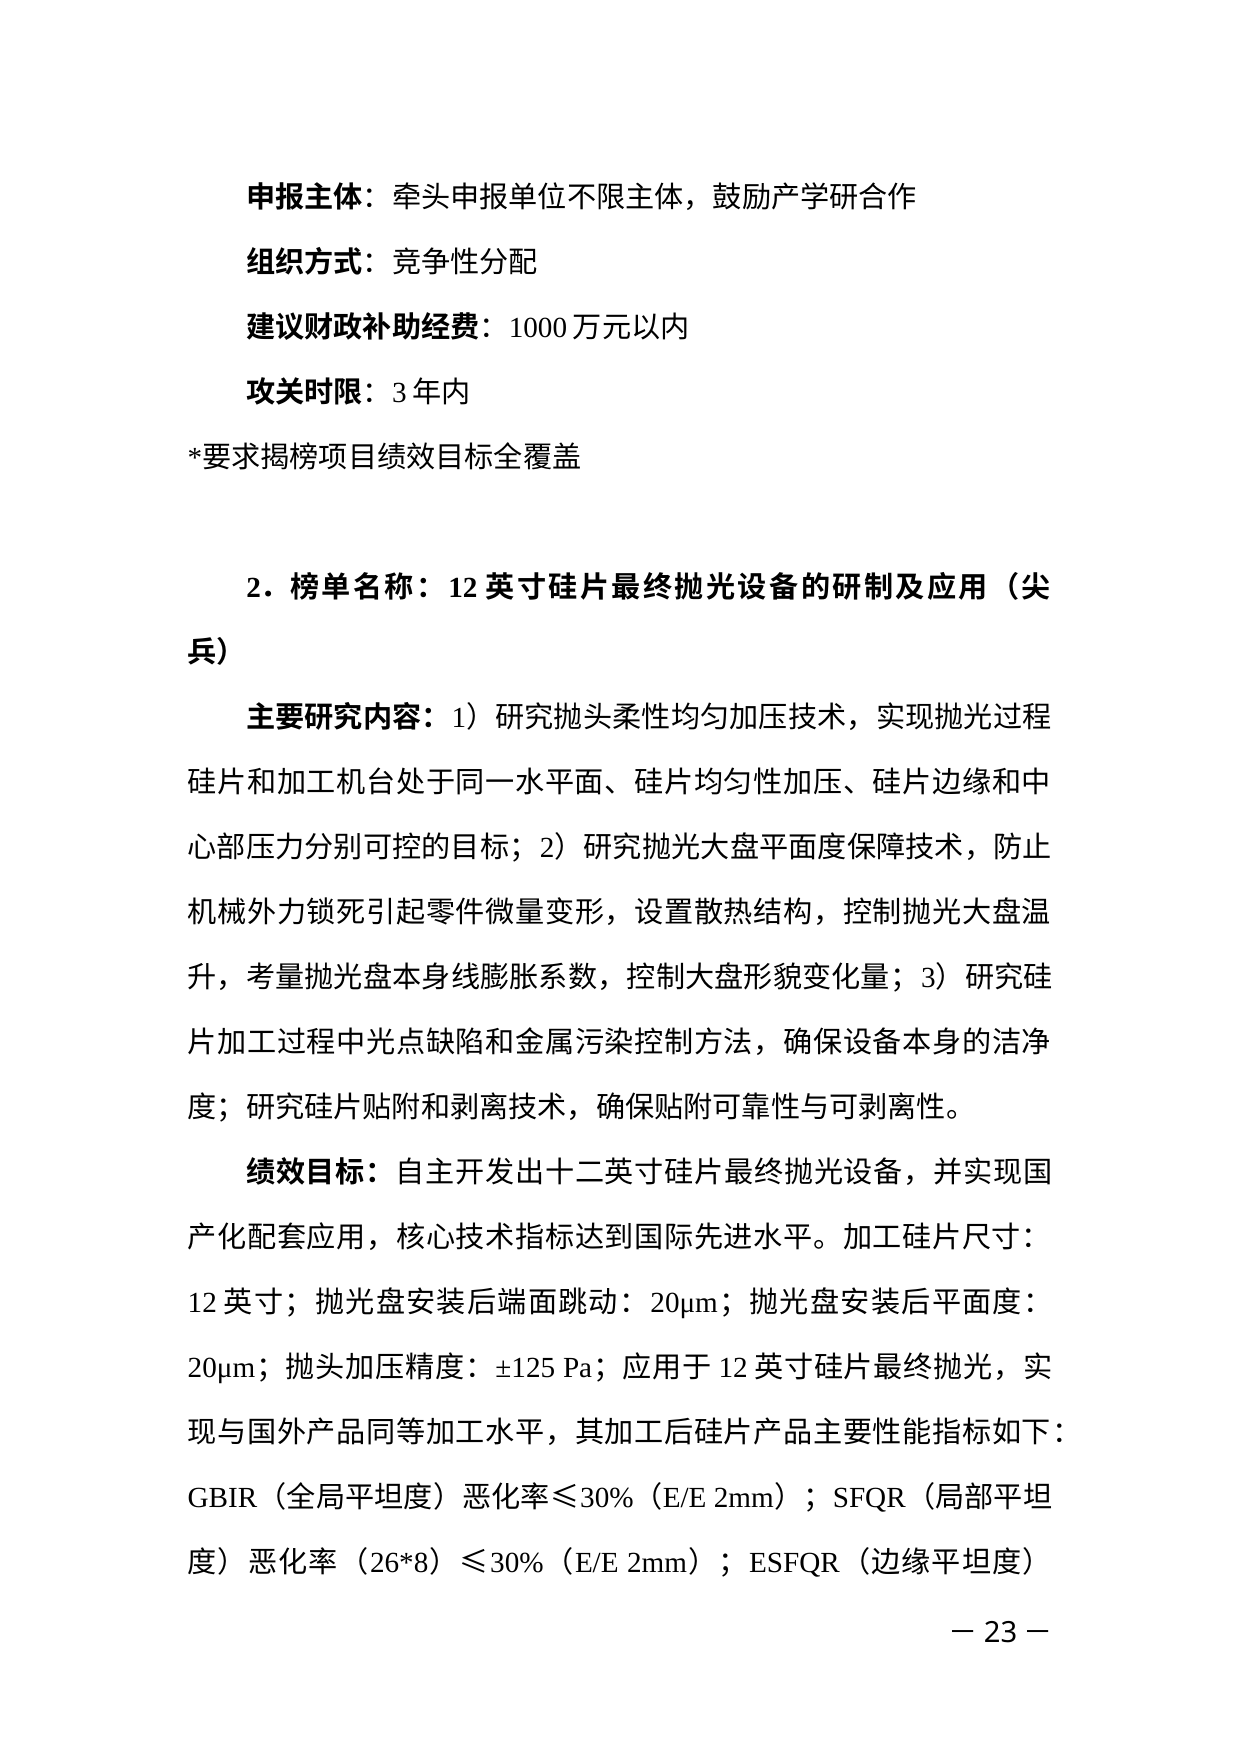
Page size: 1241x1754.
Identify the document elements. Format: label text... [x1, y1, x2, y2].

text 主要研究内容：1）研究抛头柔性均匀加压技术，实现抛光过程硅片和加工机台处于同一水平面、硅片均匀性加压、硅片边缘和中心部压力分别可控的目标；2）研究抛光大盘平面度保障技术，防止机械外力锁死引起零件微量变形，设置散热结构，控制抛光大盘温升，考量抛光盘本身线膨胀系数，控制大盘形貌变化量；3）研究硅片加工过程中光点缺陷和金属污染控制方法，确保设备本身的洁净度；研究硅片贴附和剥离技术，确保贴附可靠性与可剥离性。 [187, 682, 1053, 1137]
list 榜单名称：12英寸硅片最终抛光设备的研制及应用（尖兵） [187, 552, 1053, 682]
text *要求揭榜项目绩效目标全覆盖 [187, 422, 1053, 487]
text 攻关时限：3年内 [187, 357, 1053, 422]
text 建议财政补助经费：1000万元以内 [187, 292, 1053, 357]
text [187, 1137, 1053, 1592]
text 申报主体：牵头申报单位不限主体，鼓励产学研合作 [187, 162, 1053, 227]
text 组织方式：竞争性分配 [187, 227, 1053, 292]
